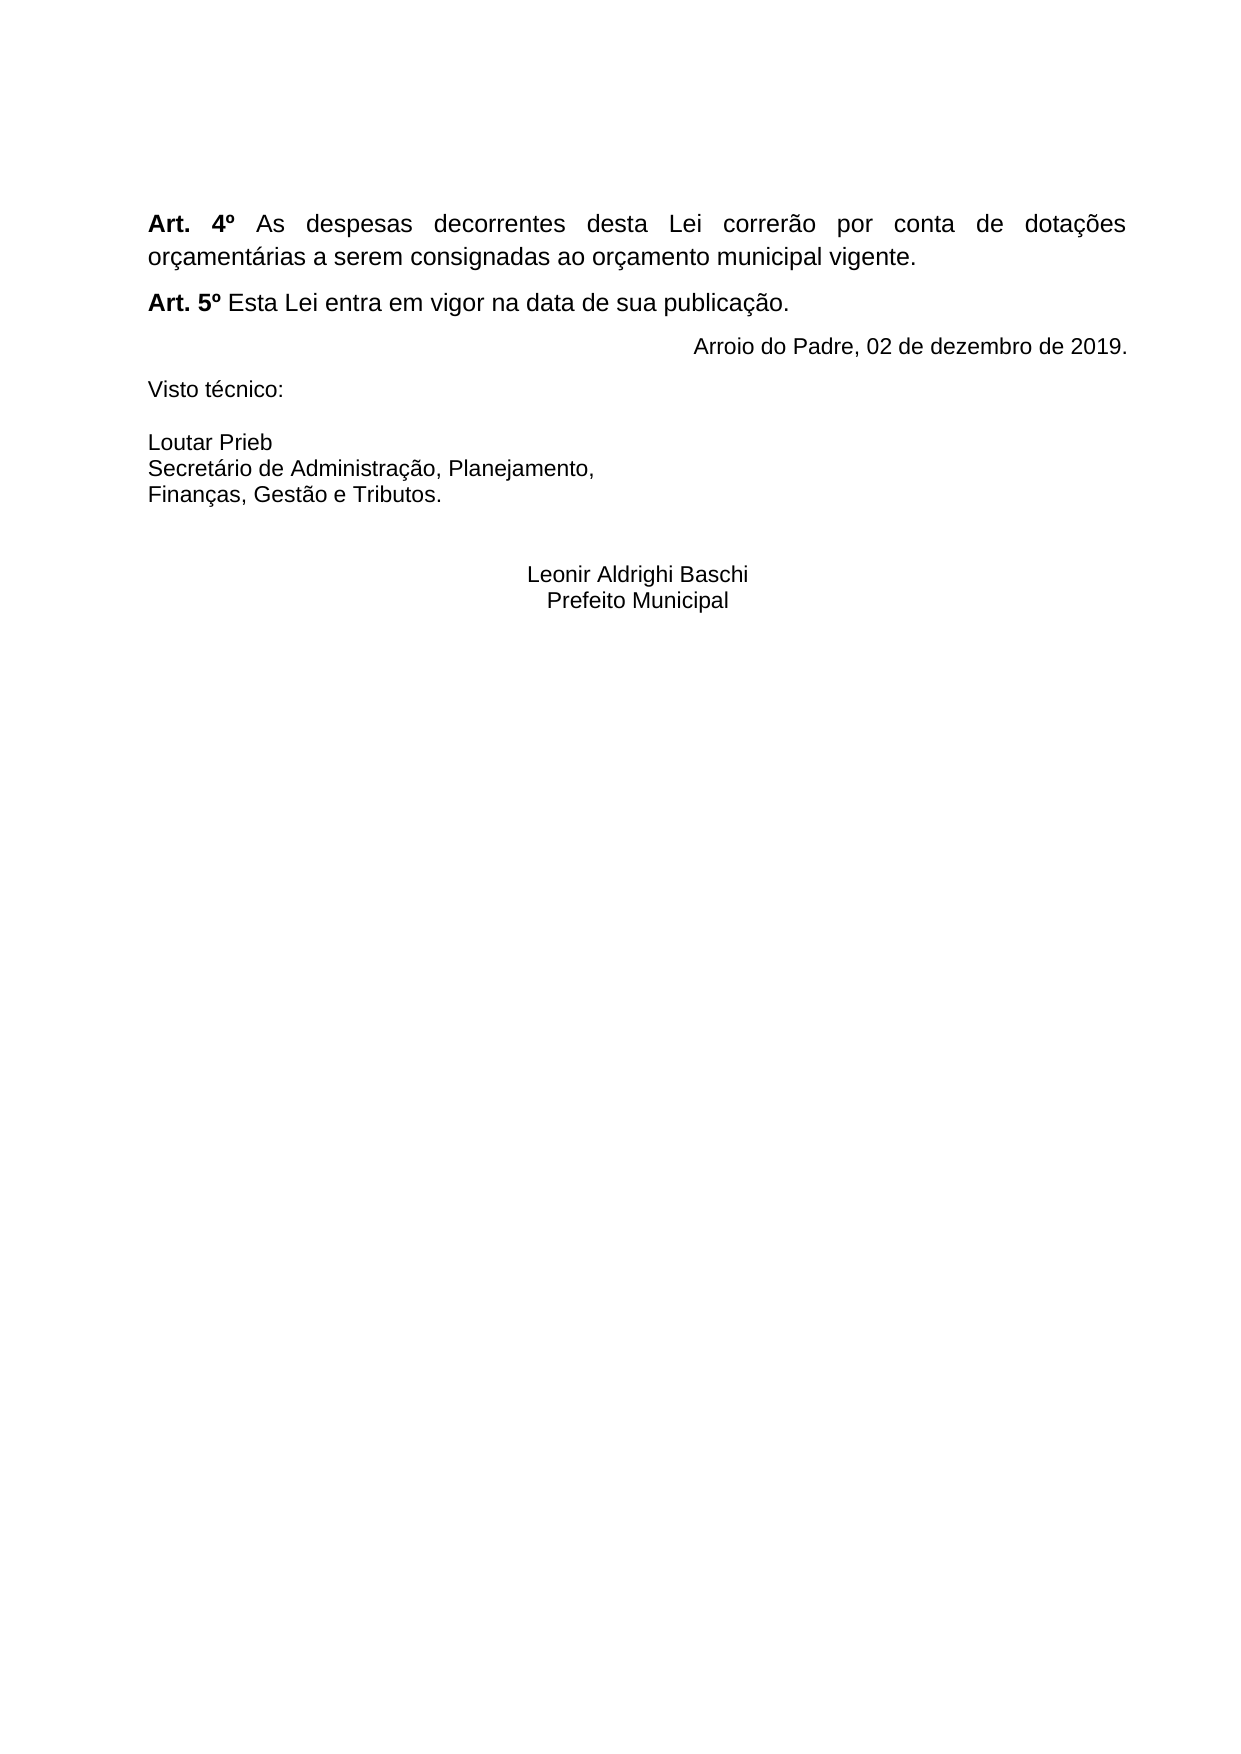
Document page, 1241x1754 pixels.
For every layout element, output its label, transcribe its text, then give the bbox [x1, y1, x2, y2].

text Arroio do Padre, 02 de dezembro de 2019. [148, 333, 1128, 360]
text Leonir Aldrighi Baschi [148, 561, 1128, 587]
text Art. 4º As despesas decorrentes desta Lei correrão por conta de dotações orçamentárias a serem consignadas ao orçamento municipal vigente. [148, 209, 1128, 271]
text Visto técnico: [148, 376, 1128, 402]
text Finanças, Gestão e Tributos. [148, 481, 1128, 508]
text Art. 5º Esta Lei entra em vigor na data de sua publicação. [148, 288, 1128, 317]
text Loutar Prieb [148, 429, 1128, 455]
text Secretário de Administração, Planejamento, [148, 455, 1128, 481]
text Prefeito Municipal [148, 587, 1128, 613]
